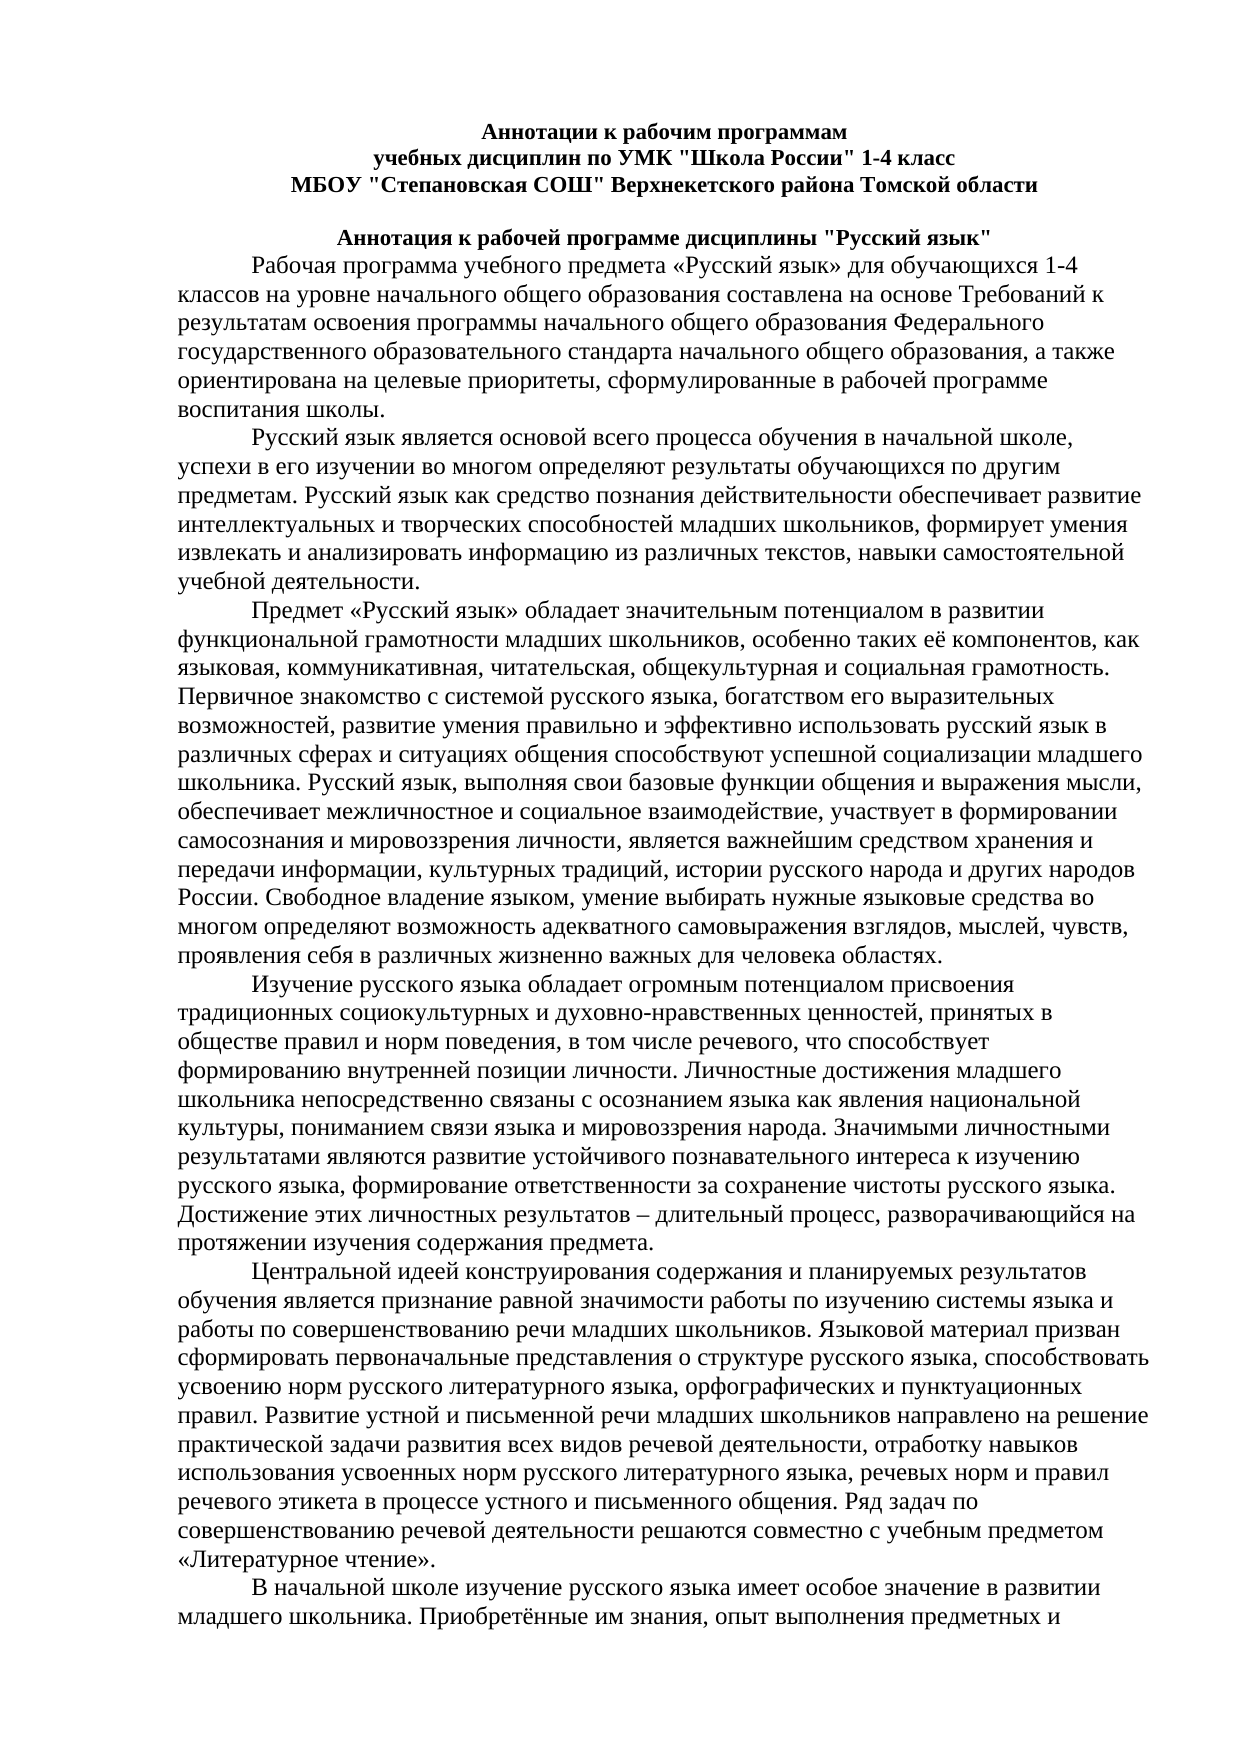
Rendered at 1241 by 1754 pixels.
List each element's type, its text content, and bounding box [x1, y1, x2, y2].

text Аннотации к рабочим программам [177, 118, 1152, 144]
text учебных дисциплин по УМК "Школа России" 1-4 класс [177, 144, 1152, 171]
text МБОУ "Степановская СОШ" Верхнекетского района Томской области [177, 171, 1152, 197]
text Изучение русского языка обладает огромным потенциалом присвоения традиционных социокультурных и духовно-нравственных ценностей, принятых в обществе правил и норм поведения, в том числе речевого, что способствует формированию внутренней позиции личности. Личностные достижения младшего школьника непосредственно связаны с осознанием языка как явления национальной культуры, пониманием связи языка и мировоззрения народа. Значимыми личностными результатами являются развитие устойчивого познавательного интереса к изучению русского языка, формирование ответственности за сохранение чистоты русского языка. Достижение этих личностных результатов – длительный процесс, разворачивающийся на протяжении изучения содержания предмета. [177, 969, 1152, 1256]
text Центральной идеей конструирования содержания и планируемых результатов обучения является признание равной значимости работы по изучению системы языка и работы по совершенствованию речи младших школьников. Языковой материал призван сформировать первоначальные представления о структуре русского языка, способствовать усвоению норм русского литературного языка, орфографических и пунктуационных правил. Развитие устной и письменной речи младших школьников направлено на решение практической задачи развития всех видов речевой деятельности, отработку навыков использования усвоенных норм русского литературного языка, речевых норм и правил речевого этикета в процессе устного и письменного общения. Ряд задач по совершенствованию речевой деятельности решаются совместно с учебным предметом «Литературное чтение». [177, 1256, 1152, 1572]
text Предмет «Русский язык» обладает значительным потенциалом в развитии функциональной грамотности младших школьников, особенно таких её компонентов, как языковая, коммуникативная, читательская, общекультурная и социальная грамотность. Первичное знакомство с системой русского языка, богатством его выразительных возможностей, развитие умения правильно и эффективно использовать русский язык в различных сферах и ситуациях общения способствуют успешной социализации младшего школьника. Русский язык, выполняя свои базовые функции общения и выражения мысли, обеспечивает межличностное и социальное взаимодействие, участвует в формировании самосознания и мировоззрения личности, является важнейшим средством хранения и передачи информации, культурных традиций, истории русского народа и других народов России. Свободное владение языком, умение выбирать нужные языковые средства во многом определяют возможность адекватного самовыражения взглядов, мыслей, чувств, проявления себя в различных жизненно важных для человека областях. [177, 595, 1152, 969]
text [177, 1572, 1152, 1630]
text Аннотация к рабочей программе дисциплины "Русский язык" [177, 223, 1152, 250]
text Рабочая программа учебного предмета «Русский язык» для обучающихся 1-4 классов на уровне начального общего образования составлена на основе Требований к результатам освоения программы начального общего образования Федерального государственного образовательного стандарта начального общего образования, а также ориентирована на целевые приоритеты, сформулированные в рабочей программе воспитания школы. [177, 250, 1152, 422]
text Русский язык является основой всего процесса обучения в начальной школе, успехи в его изучении во многом определяют результаты обучающихся по другим предметам. Русский язык как средство познания действительности обеспечивает развитие интеллектуальных и творческих способностей младших школьников, формирует умения извлекать и анализировать информацию из различных текстов, навыки самостоятельной учебной деятельности. [177, 422, 1152, 595]
